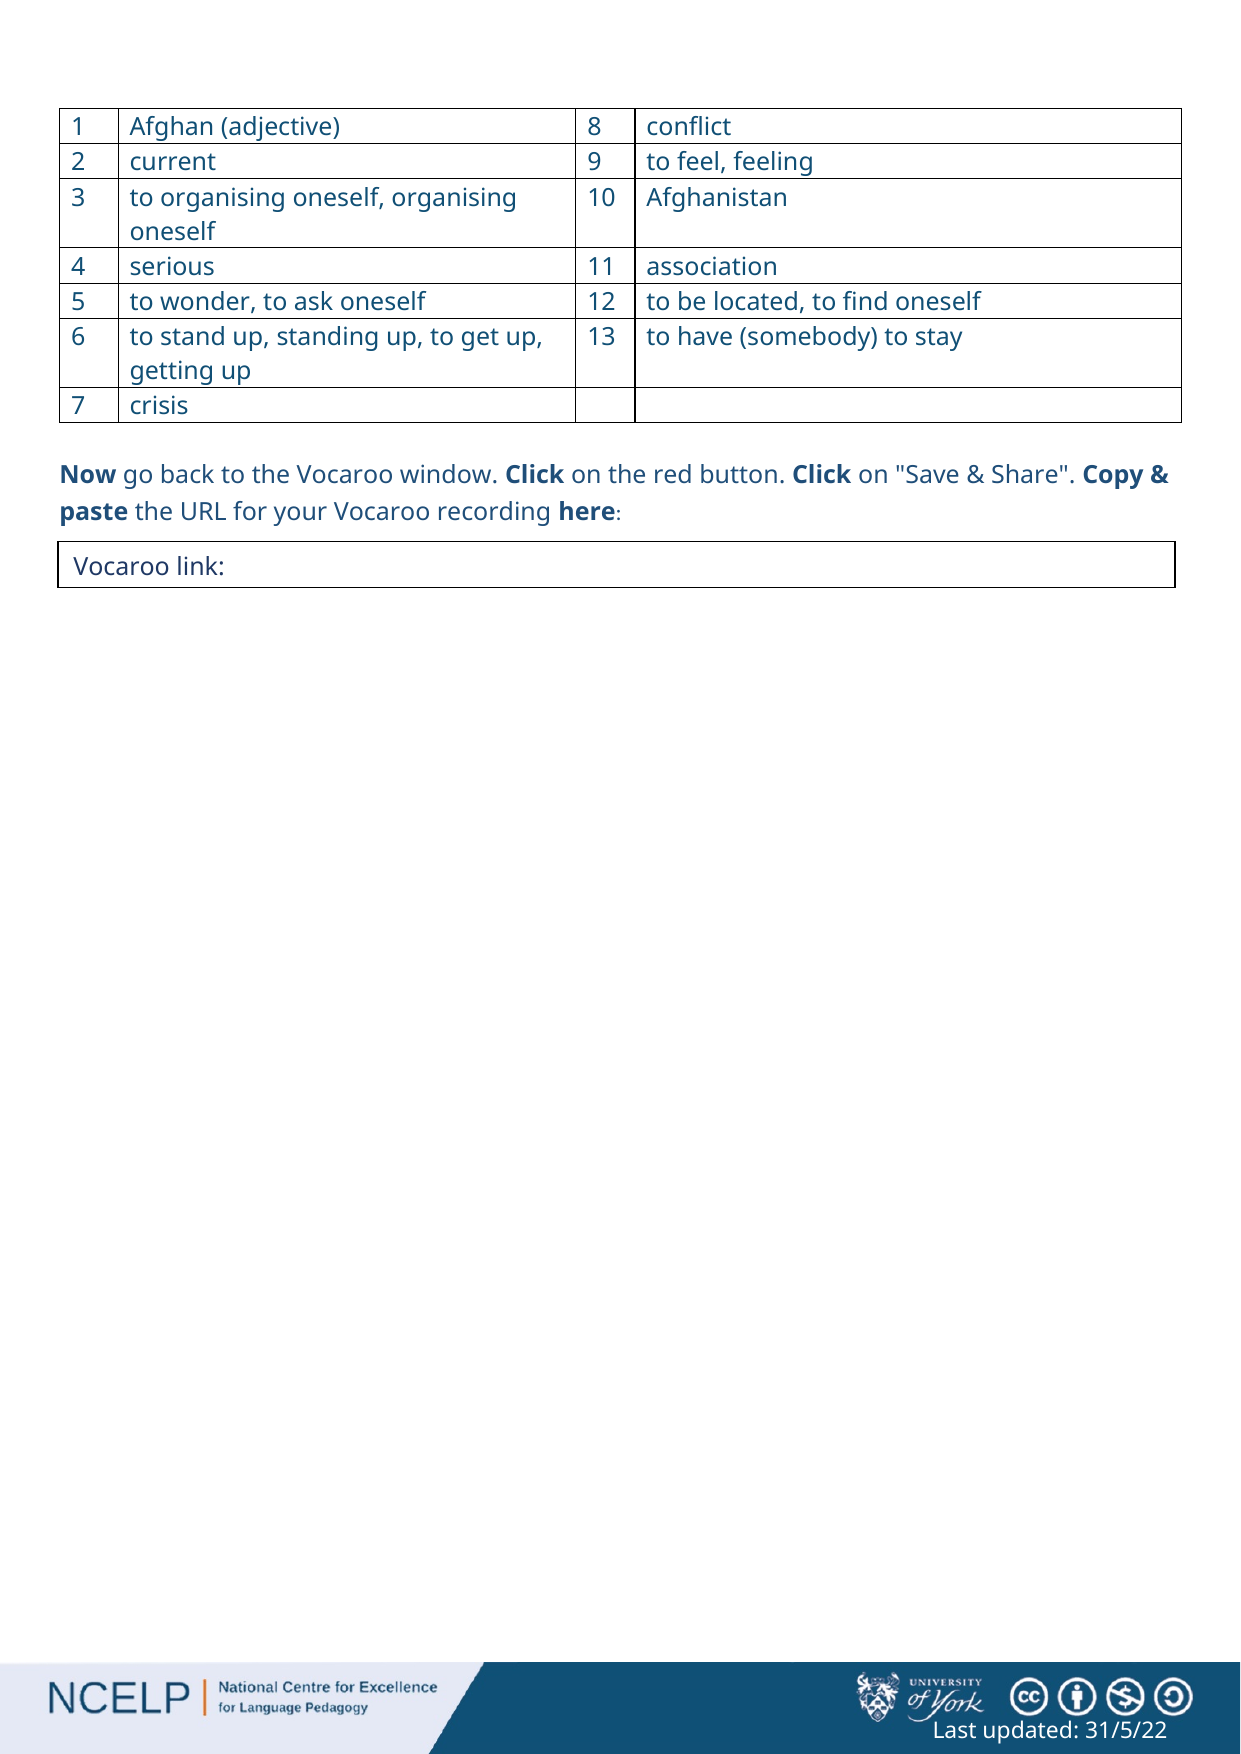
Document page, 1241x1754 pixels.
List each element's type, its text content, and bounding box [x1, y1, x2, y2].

table_header conflict [636, 109, 1181, 143]
table_header Afghan (adjective) [119, 109, 575, 143]
table_cell 7 [60, 388, 118, 422]
table_cell 11 [576, 248, 634, 282]
table_cell 9 [576, 144, 634, 178]
table_cell [576, 388, 634, 422]
table_cell 10 [576, 179, 634, 247]
table_cell crisis [119, 388, 575, 422]
table_cell to be located, to find oneself [636, 284, 1181, 317]
text Now go back to the Vocaroo window. Click on the red button. Click on "Save & Share". Copy & paste the URL for your Vocaroo recording here: [59, 457, 1181, 528]
table_cell 6 [60, 319, 118, 387]
table_cell current [119, 144, 575, 178]
table_cell 13 [576, 319, 634, 387]
table_cell 2 [60, 144, 118, 178]
table_header 8 [576, 109, 634, 143]
table_cell association [636, 248, 1181, 282]
table_header 1 [60, 109, 118, 143]
table_cell 3 [60, 179, 118, 247]
table_cell to wonder, to ask oneself [119, 284, 575, 317]
table_cell Afghanistan [636, 179, 1181, 247]
table_cell 4 [60, 248, 118, 282]
table_cell [636, 388, 1181, 422]
table_cell to have (somebody) to stay [636, 319, 1181, 387]
table_cell to organising oneself, organising oneself [119, 179, 575, 247]
picture [0, 1662, 1241, 1754]
table_cell 5 [60, 284, 118, 317]
table_cell to stand up, standing up, to get up, getting up [119, 319, 575, 387]
table_cell serious [119, 248, 575, 282]
table_cell 12 [576, 284, 634, 317]
table_cell to feel, feeling [636, 144, 1181, 178]
